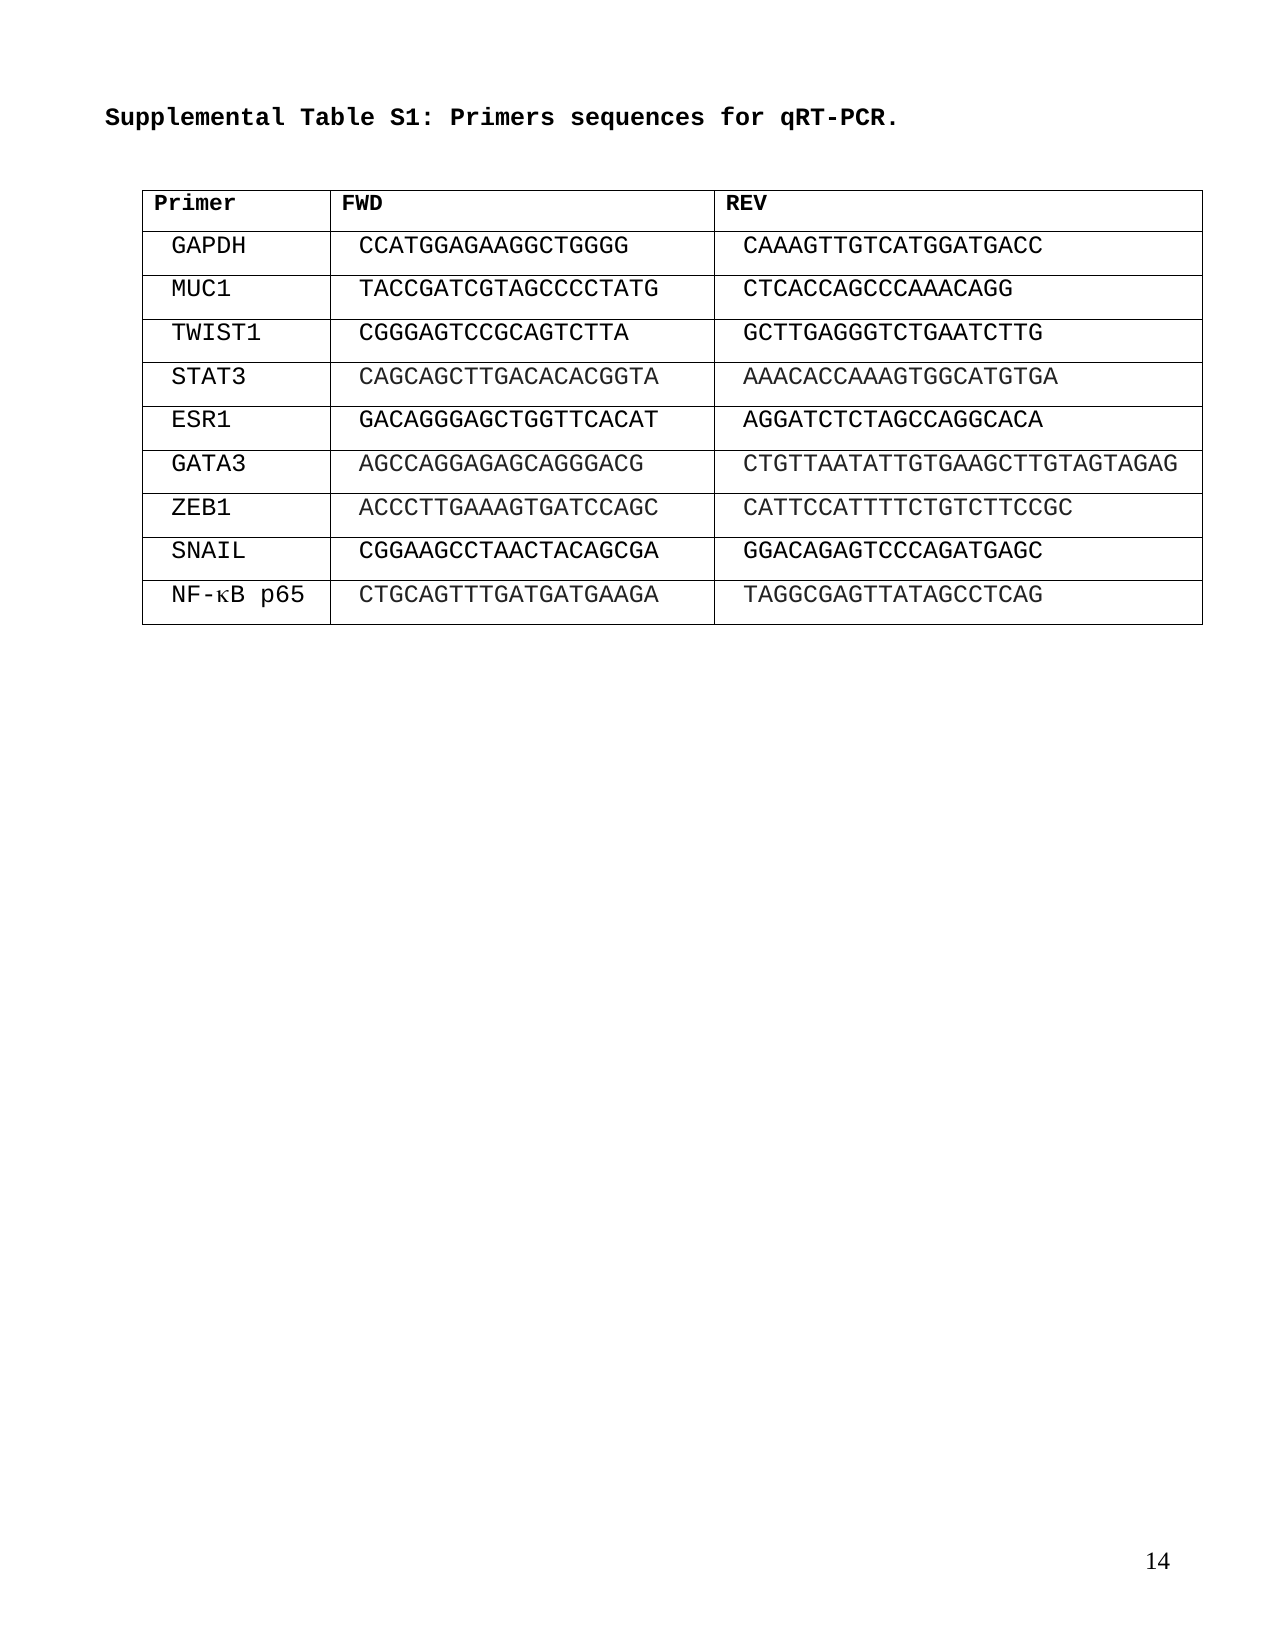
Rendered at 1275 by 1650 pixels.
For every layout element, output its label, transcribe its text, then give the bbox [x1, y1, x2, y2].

table_cell GACAGGGAGCTGGTTCACAT [331, 407, 714, 449]
table_cell ACCCTTGAAAGTGATCCAGC [331, 494, 714, 537]
table_cell AGGATCTCTAGCCAGGCACA [715, 407, 1202, 449]
table_cell CAAAGTTGTCATGGATGACC [715, 232, 1202, 275]
table_cell CCATGGAGAAGGCTGGGG [331, 232, 714, 275]
table_cell CTCACCAGCCCAAACAGG [715, 276, 1202, 318]
table_cell CGGGAGTCCGCAGTCTTA [331, 320, 714, 362]
table_cell MUC1 [143, 276, 330, 318]
table_cell SNAIL [143, 538, 330, 580]
table_cell CAGCAGCTTGACACACGGTA [331, 363, 714, 406]
table_cell GCTTGAGGGTCTGAATCTTG [715, 320, 1202, 362]
table_cell CATTCCATTTTCTGTCTTCCGC [715, 494, 1202, 537]
table_header FWD [331, 191, 714, 231]
table_cell STAT3 [143, 363, 330, 406]
table_cell TACCGATCGTAGCCCCTATG [331, 276, 714, 318]
table_cell ESR1 [143, 407, 330, 449]
table_cell AAACACCAAAGTGGCATGTGA [715, 363, 1202, 406]
table_header Primer [143, 191, 330, 231]
text Supplemental Table S1: Primers sequences for qRT-PCR. [105, 105, 1170, 133]
table_cell ZEB1 [143, 494, 330, 537]
table_cell CTGTTAATATTGTGAAGCTTGTAGTAGAG [715, 451, 1202, 493]
table_cell TAGGCGAGTTATAGCCTCAG [715, 581, 1202, 624]
table_cell TWIST1 [143, 320, 330, 362]
table_cell AGCCAGGAGAGCAGGGACG [331, 451, 714, 493]
table_cell CGGAAGCCTAACTACAGCGA [331, 538, 714, 580]
table_header REV [715, 191, 1202, 231]
table_cell GATA3 [143, 451, 330, 493]
table_cell GGACAGAGTCCCAGATGAGC [715, 538, 1202, 580]
table_cell CTGCAGTTTGATGATGAAGA [331, 581, 714, 624]
table_cell NF-B p65 [143, 581, 330, 624]
table_cell GAPDH [143, 232, 330, 275]
